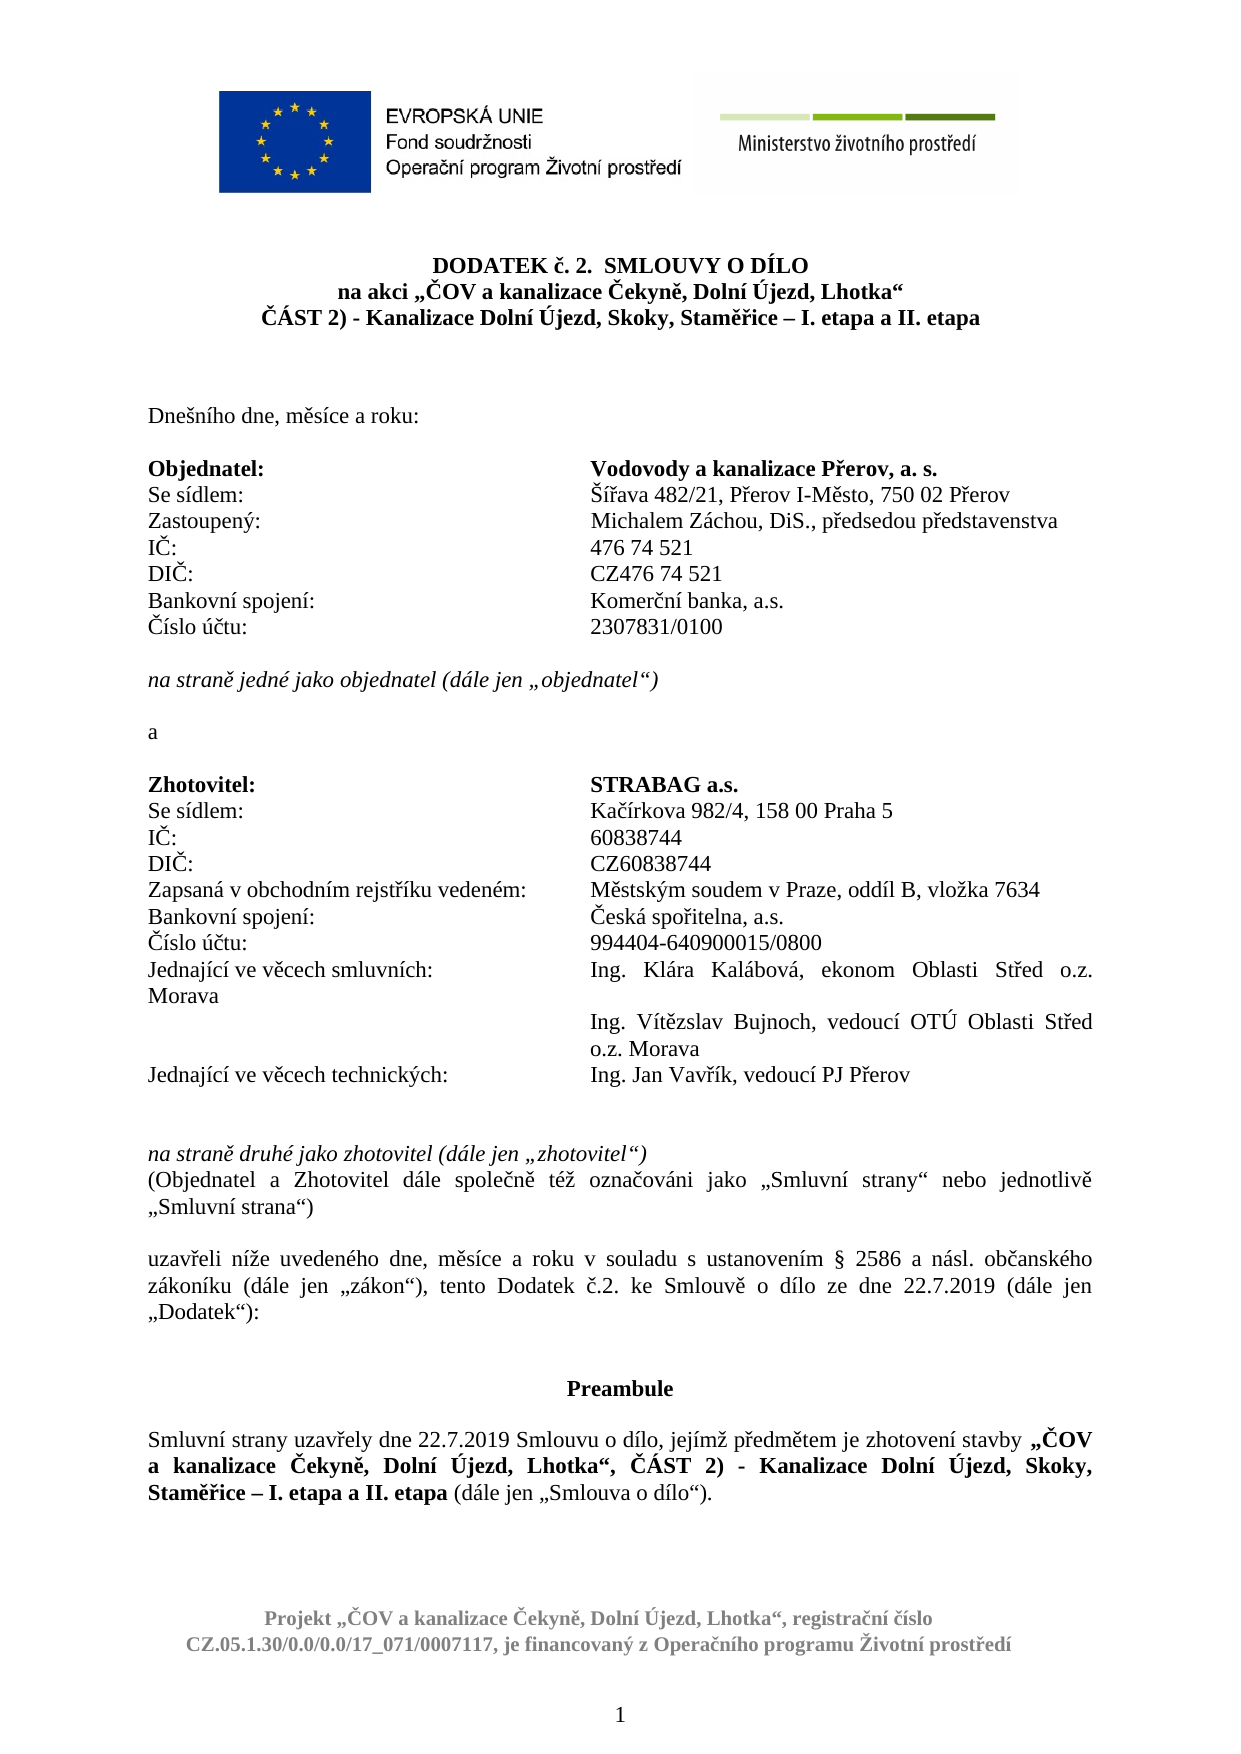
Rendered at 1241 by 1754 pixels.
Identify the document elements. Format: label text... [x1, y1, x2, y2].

text ČÁST 2) - Kanalizace Dolní Újezd, Skoky, Staměřice – I. etapa a II. etapa [148, 304, 1094, 331]
text Preambule [148, 1374, 1093, 1401]
text (Objednatel a Zhotovitel dále společně též označováni jako „Smluvní strany“ nebo jednotlivě „Smluvní strana“) [148, 1166, 1094, 1219]
text Číslo účtu: 994404-640900015/0800 [148, 929, 1094, 956]
text DIČ: CZ60838744 [148, 850, 1094, 877]
text Bankovní spojení: Česká spořitelna, a.s. [148, 903, 1094, 929]
text Jednající ve věcech technických: Ing. Jan Vavřík, vedoucí PJ Přerov [148, 1061, 1094, 1087]
text Zapsaná v obchodním rejstříku vedeném: Městským soudem v Praze, oddíl B, vložka 7634 [148, 877, 1094, 903]
text na akci „ČOV a kanalizace Čekyně, Dolní Újezd, Lhotka“ [148, 278, 1094, 304]
text IČ: 476 74 521 [148, 534, 1094, 560]
text IČ: 60838744 [148, 824, 1094, 850]
text Dnešního dne, měsíce a roku: [148, 402, 1094, 428]
text a [148, 718, 1094, 745]
text na straně jedné jako objednatel (dále jen „objednatel“) [148, 666, 1094, 692]
text Zhotovitel: STRABAG a.s. [148, 771, 1094, 797]
text Se sídlem: Kačírkova 982/4, 158 00 Praha 5 [148, 797, 1094, 824]
text uzavřeli níže uvedeného dne, měsíce a roku v souladu s ustanovením § 2586 a násl. občanského zákoníku (dále jen „zákon“), tento Dodatek č.2. ke Smlouvě o dílo ze dne 22.7.2019 (dále jen „Dodatek“): [148, 1246, 1094, 1324]
picture [218, 73, 1022, 196]
text Zastoupený: Michalem Záchou, DiS., předsedou představenstva [148, 508, 1094, 534]
text na straně druhé jako zhotovitel (dále jen „zhotovitel“) [148, 1140, 1094, 1166]
text Objednatel: Vodovody a kanalizace Přerov, a. s. [148, 455, 1094, 481]
text Ing. Vítězslav Bujnoch, vedoucí OTÚ Oblasti Střed o.z. Morava [590, 1008, 1094, 1061]
text Bankovní spojení: Komerční banka, a.s. [148, 587, 1094, 613]
text Smluvní strany uzavřely dne 22.7.2019 Smlouvu o dílo, jejímž předmětem je zhotovení stavby „ČOV a kanalizace Čekyně, Dolní Újezd, Lhotka“, ČÁST 2) - Kanalizace Dolní Újezd, Skoky, Staměřice – I. etapa a II. etapa (dále jen „Smlouva o dílo“). [148, 1426, 1093, 1505]
text Se sídlem: Šířava 482/21, Přerov I-Město, 750 02 Přerov [148, 481, 1094, 508]
text Jednající ve věcech smluvních: Ing. Klára Kalábová, ekonom Oblasti Střed o.z. Morava [148, 956, 1094, 1008]
text Číslo účtu: 2307831/0100 [148, 613, 1094, 639]
text DIČ: CZ476 74 521 [148, 560, 1094, 587]
text DODATEK č. 2. SMLOUVY O DÍLO [148, 252, 1094, 278]
